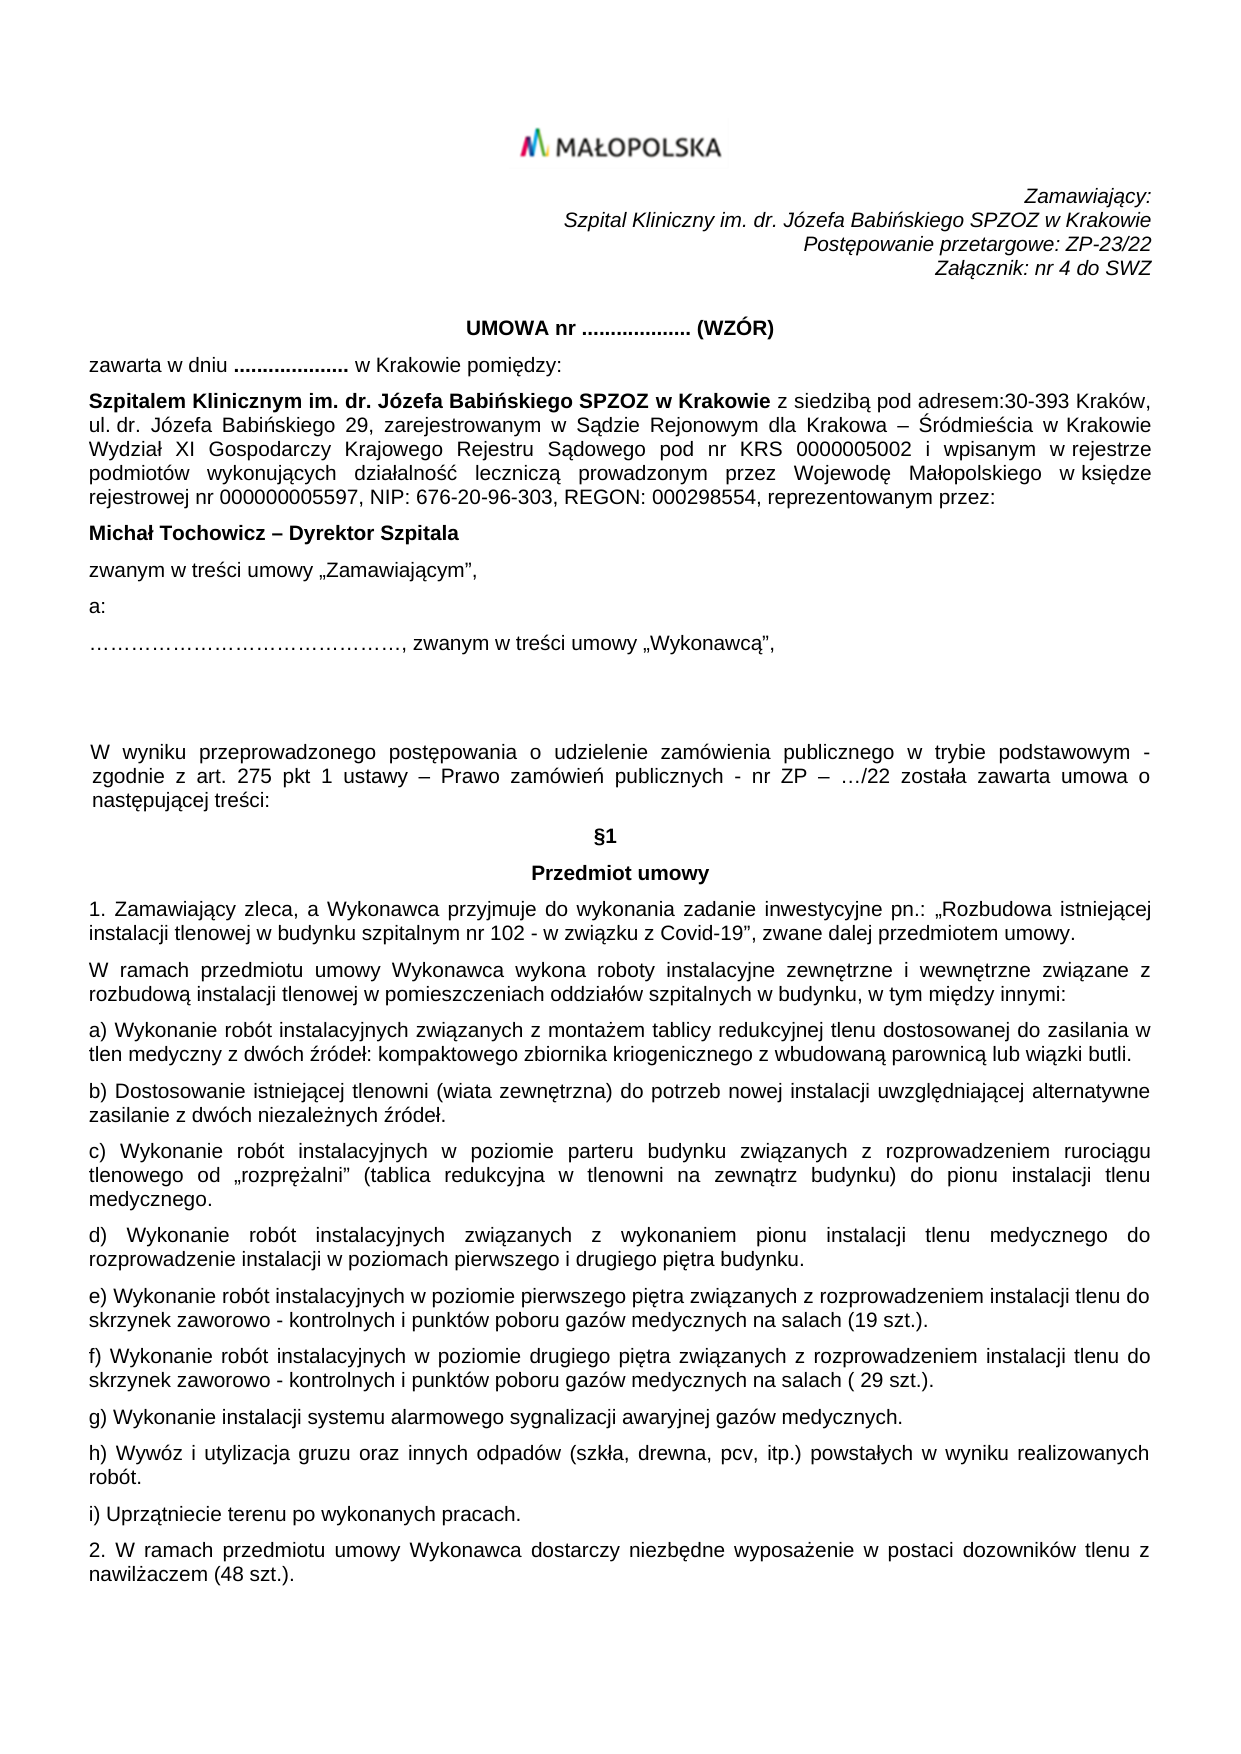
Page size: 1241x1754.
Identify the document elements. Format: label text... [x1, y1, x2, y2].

list h) Wywóz i utylizacja gruzu oraz innych odpadów (szkła, drewna, pcv, itp.) powstałych w wyniku realizowanych robót. [89, 1441, 1152, 1489]
list g) Wykonanie instalacji systemu alarmowego sygnalizacji awaryjnej gazów medycznych. [89, 1404, 1152, 1428]
picture [509, 118, 732, 172]
list a) Wykonanie robót instalacyjnych związanych z montażem tablicy redukcyjnej tlenu dostosowanej do zasilania w tlen medyczny z dwóch źródeł: kompaktowego zbiornika kriogenicznego z wbudowaną parownicą lub wiązki butli. [89, 1018, 1152, 1066]
list b) Dostosowanie istniejącej tlenowni (wiata zewnętrzna) do potrzeb nowej instalacji uwzględniającej alternatywne zasilanie z dwóch niezależnych źródeł. [89, 1078, 1152, 1126]
list c) Wykonanie robót instalacyjnych w poziomie parteru budynku związanych z rozprowadzeniem rurociągu tlenowego od „rozprężalni” (tablica redukcyjna w tlenowni na zewnątrz budynku) do pionu instalacji tlenu medycznego. [89, 1139, 1152, 1211]
text Załącznik: nr 4 do SWZ [89, 256, 1152, 279]
text zwanym w treści umowy „Zamawiającym”, [89, 558, 1152, 582]
text UMOWA nr ................... (WZÓR) [89, 316, 1152, 340]
text Szpitalem Klinicznym im. dr. Józefa Babińskiego SPZOZ w Krakowie z siedzibą pod adresem:30-393 Kraków, ul. dr. Józefa Babińskiego 29, zarejestrowanym w Sądzie Rejonowym dla Krakowa – Śródmieścia w Krakowie Wydział XI Gospodarczy Krajowego Rejestru Sądowego pod nr KRS 0000005002 i wpisanym w rejestrze podmiotów wykonujących działalność leczniczą prowadzonym przez Wojewodę Małopolskiego w księdze rejestrowej nr 000000005597, NIP: 676-20-96-303, REGON: 000298554, reprezentowanym przez: [89, 389, 1152, 509]
text a: [89, 594, 1152, 618]
text Przedmiot umowy [89, 861, 1152, 885]
list W wyniku przeprowadzonego postępowania o udzielenie zamówienia publicznego w trybie podstawowym - zgodnie z art. 275 pkt 1 ustawy – Prawo zamówień publicznych - nr ZP – …/22 została zawarta umowa o następującej treści: [90, 740, 1152, 812]
text Postępowanie przetargowe: ZP-23/22 [89, 232, 1152, 256]
list e) Wykonanie robót instalacyjnych w poziomie pierwszego piętra związanych z rozprowadzeniem instalacji tlenu do skrzynek zaworowo - kontrolnych i punktów poboru gazów medycznych na salach (19 szt.). [89, 1284, 1152, 1332]
text §1 [59, 824, 1152, 848]
list 1. Zamawiający zleca, a Wykonawca przyjmuje do wykonania zadanie inwestycyjne pn.: „Rozbudowa istniejącej instalacji tlenowej w budynku szpitalnym nr 102 - w związku z Covid-19”, zwane dalej przedmiotem umowy. [89, 897, 1152, 945]
text Michał Tochowicz – Dyrektor Szpitala [89, 521, 1152, 545]
list 2. W ramach przedmiotu umowy Wykonawca dostarczy niezbędne wyposażenie w postaci dozowników tlenu z nawilżaczem (48 szt.). [89, 1538, 1152, 1586]
text zawarta w dniu .................... w Krakowie pomiędzy: [89, 352, 1152, 376]
list d) Wykonanie robót instalacyjnych związanych z wykonaniem pionu instalacji tlenu medycznego do rozprowadzenie instalacji w poziomach pierwszego i drugiego piętra budynku. [89, 1223, 1152, 1271]
list f) Wykonanie robót instalacyjnych w poziomie drugiego piętra związanych z rozprowadzeniem instalacji tlenu do skrzynek zaworowo - kontrolnych i punktów poboru gazów medycznych na salach ( 29 szt.). [89, 1344, 1152, 1392]
list i) Uprzątniecie terenu po wykonanych pracach. [89, 1501, 1152, 1525]
text Zamawiający: [89, 184, 1152, 208]
text ………………………………………, zwanym w treści umowy „Wykonawcą”, [89, 631, 1152, 654]
text Szpital Kliniczny im. dr. Józefa Babińskiego SPZOZ w Krakowie [89, 208, 1152, 232]
list W ramach przedmiotu umowy Wykonawca wykona roboty instalacyjne zewnętrzne i wewnętrzne związane z rozbudową instalacji tlenowej w pomieszczeniach oddziałów szpitalnych w budynku, w tym między innymi: [89, 958, 1152, 1006]
